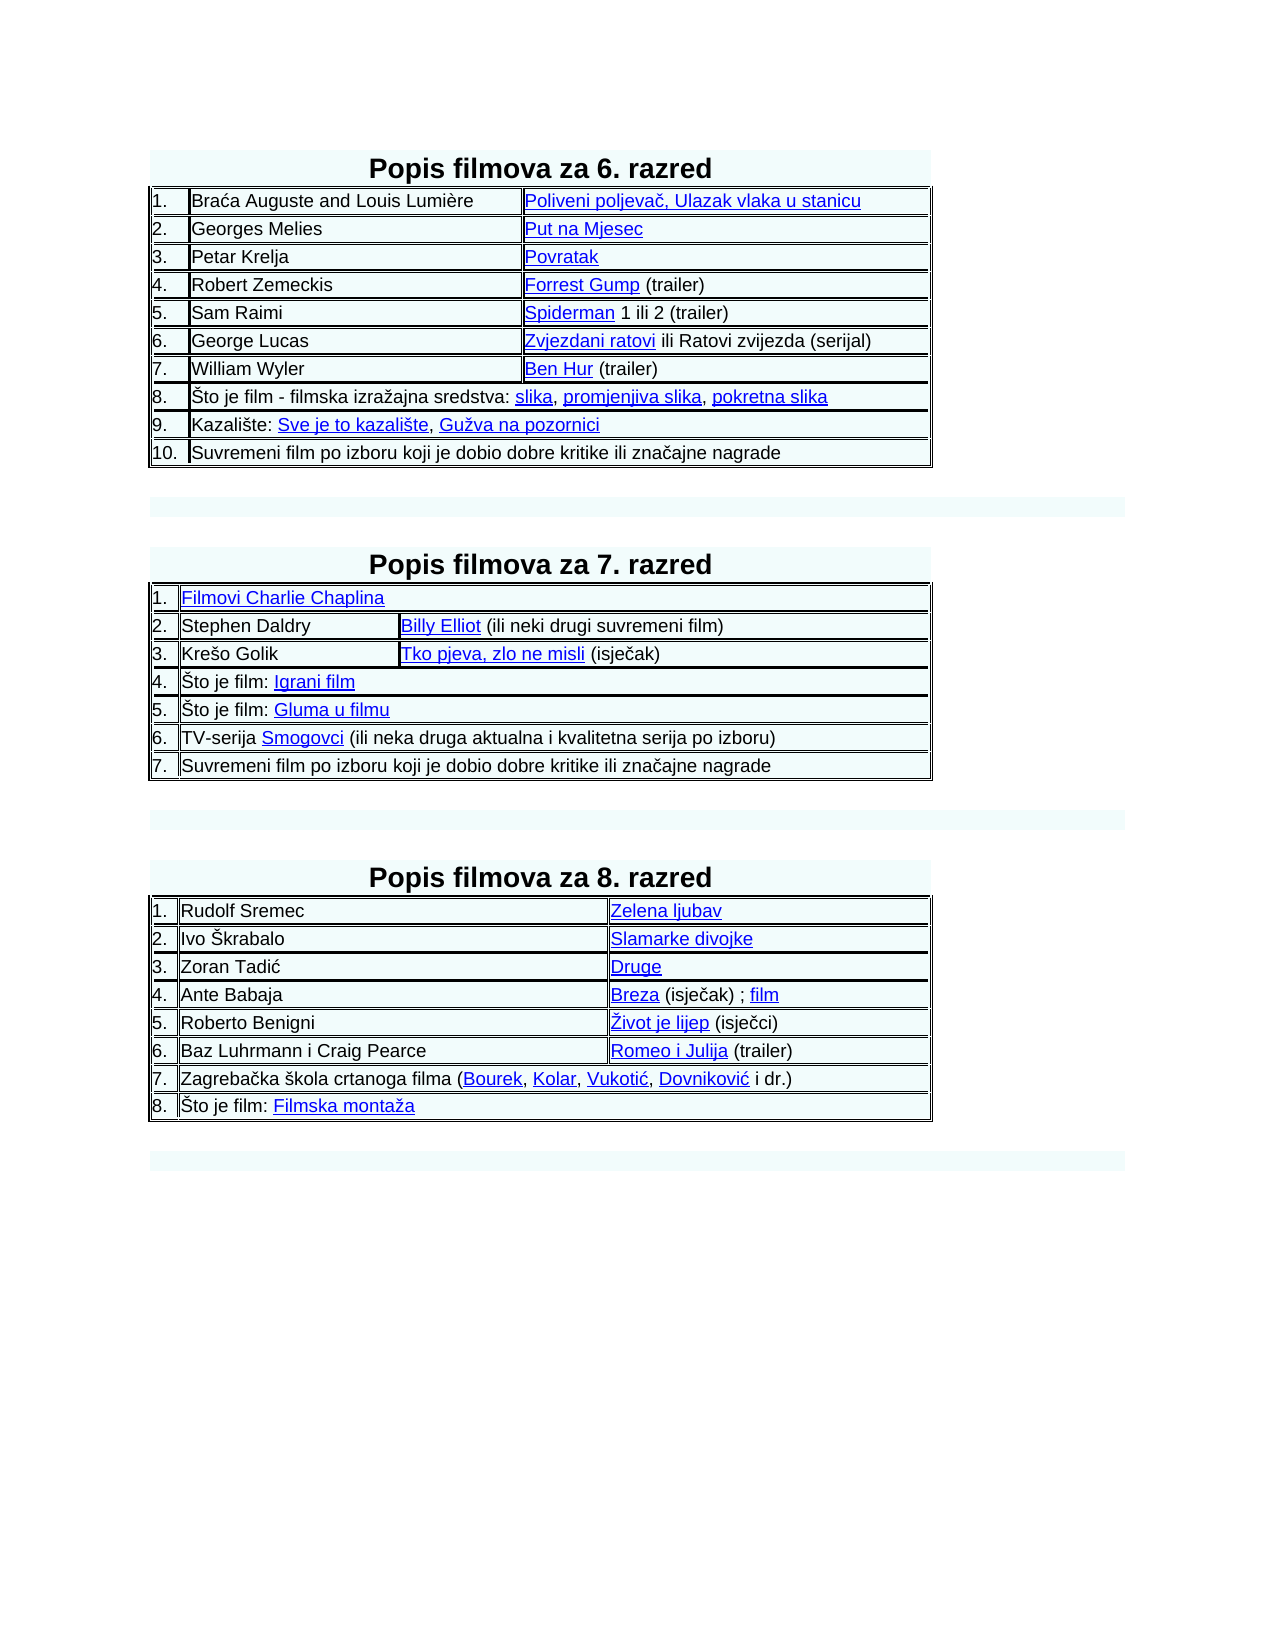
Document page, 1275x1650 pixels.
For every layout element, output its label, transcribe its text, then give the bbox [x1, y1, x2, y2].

table_cell Rudolf Sremec [180, 899, 607, 923]
table_cell 4. [152, 979, 177, 1007]
table_cell 2. [152, 923, 177, 951]
table_cell 5. [150, 1007, 179, 1035]
table_cell Povratak [525, 241, 930, 269]
table_cell Spiderman 1 ili 2 (trailer) [525, 297, 930, 325]
table_cell 10. [150, 437, 189, 465]
table_cell Roberto Benigni [180, 1010, 607, 1035]
table_cell Ivo Škrabalo [180, 927, 607, 951]
table_cell Poliveni poljevač, Ulazak vlaka u stanicu [523, 186, 931, 213]
table_cell Breza (isječak) ; film [610, 979, 930, 1007]
table_cell 1. [150, 582, 178, 610]
table_cell 2. [152, 610, 178, 638]
table_cell Suvremeni film po izboru koji je dobio dobre kritike ili značajne nagrade [180, 750, 931, 778]
table_cell 3. [152, 951, 177, 979]
table_cell 6. [152, 325, 188, 353]
table_header Popis filmova za 8. razred [150, 860, 931, 895]
table_cell 3. [152, 241, 188, 269]
table_cell 7. [150, 750, 180, 778]
table_cell George Lucas [191, 329, 521, 353]
table_cell Što je film - filmska izražajna sredstva: slika, promjenjiva slika, pokretna slika [191, 381, 930, 409]
table_cell William Wyler [191, 357, 521, 381]
table_cell 6. [150, 722, 180, 750]
table_cell 7. [152, 353, 188, 381]
table_cell Sam Raimi [191, 301, 521, 325]
table_cell Billy Elliot (ili neki drugi suvremeni film) [401, 610, 930, 638]
table_cell Druge [610, 951, 930, 979]
table_cell Što je film: Gluma u filmu [181, 694, 930, 722]
table_cell 1. [150, 895, 177, 923]
table_cell 1. [150, 186, 189, 213]
table_cell Filmovi Charlie Chaplina [181, 582, 931, 610]
table_cell 7. [150, 1063, 179, 1091]
table_cell Zvjezdani ratovi ili Ratovi zvijezda (serijal) [525, 325, 930, 353]
table_cell Ante Babaja [180, 982, 607, 1007]
table_cell 6. [150, 1035, 179, 1063]
table_cell Put na Mjesec [525, 214, 930, 241]
table_cell Baz Luhrmann i Craig Pearce [180, 1038, 607, 1063]
table_cell 3. [152, 638, 178, 666]
table_cell Braća Auguste and Louis Lumière [191, 189, 521, 213]
table_cell 4. [152, 269, 188, 297]
table_cell Petar Krelja [191, 245, 521, 269]
table_cell Slamarke divojke [610, 923, 930, 951]
table_cell Što je film: Filmska montaža [179, 1091, 931, 1118]
table_cell Robert Zemeckis [191, 273, 521, 297]
table_cell Zoran Tadić [180, 954, 607, 979]
table_header Popis filmova za 7. razred [150, 547, 931, 582]
table_cell Tko pjeva, zlo ne misli (isječak) [401, 638, 930, 666]
table_header Popis filmova za 6. razred [150, 150, 931, 186]
table_cell 8. [152, 381, 188, 409]
table_cell TV-serija Smogovci (ili neka druga aktualna i kvalitetna serija po izboru) [180, 722, 931, 750]
table_cell Zagrebačka škola crtanoga filma (Bourek, Kolar, Vukotić, Dovniković i dr.) [179, 1063, 931, 1091]
table_cell Život je lijep (isječci) [609, 1007, 931, 1035]
table_cell 2. [152, 214, 188, 241]
table_cell Kazalište: Sve je to kazalište, Gužva na pozornici [191, 409, 930, 437]
table_cell Zelena ljubav [610, 895, 931, 923]
table_cell Suvremeni film po izboru koji je dobio dobre kritike ili značajne nagrade [189, 437, 931, 465]
table_cell Romeo i Julija (trailer) [609, 1035, 931, 1063]
table_cell 5. [152, 694, 178, 722]
table_cell Krešo Golik [181, 642, 398, 666]
table_cell Što je film: Igrani film [181, 666, 930, 694]
table_cell 9. [152, 409, 188, 437]
table_cell Georges Melies [191, 217, 521, 241]
table_cell Ben Hur (trailer) [525, 353, 930, 381]
table_cell 5. [152, 297, 188, 325]
table_cell 4. [152, 666, 178, 694]
table_cell 8. [150, 1091, 179, 1118]
table_cell Stephen Daldry [181, 614, 398, 638]
table_cell Forrest Gump (trailer) [525, 269, 930, 297]
